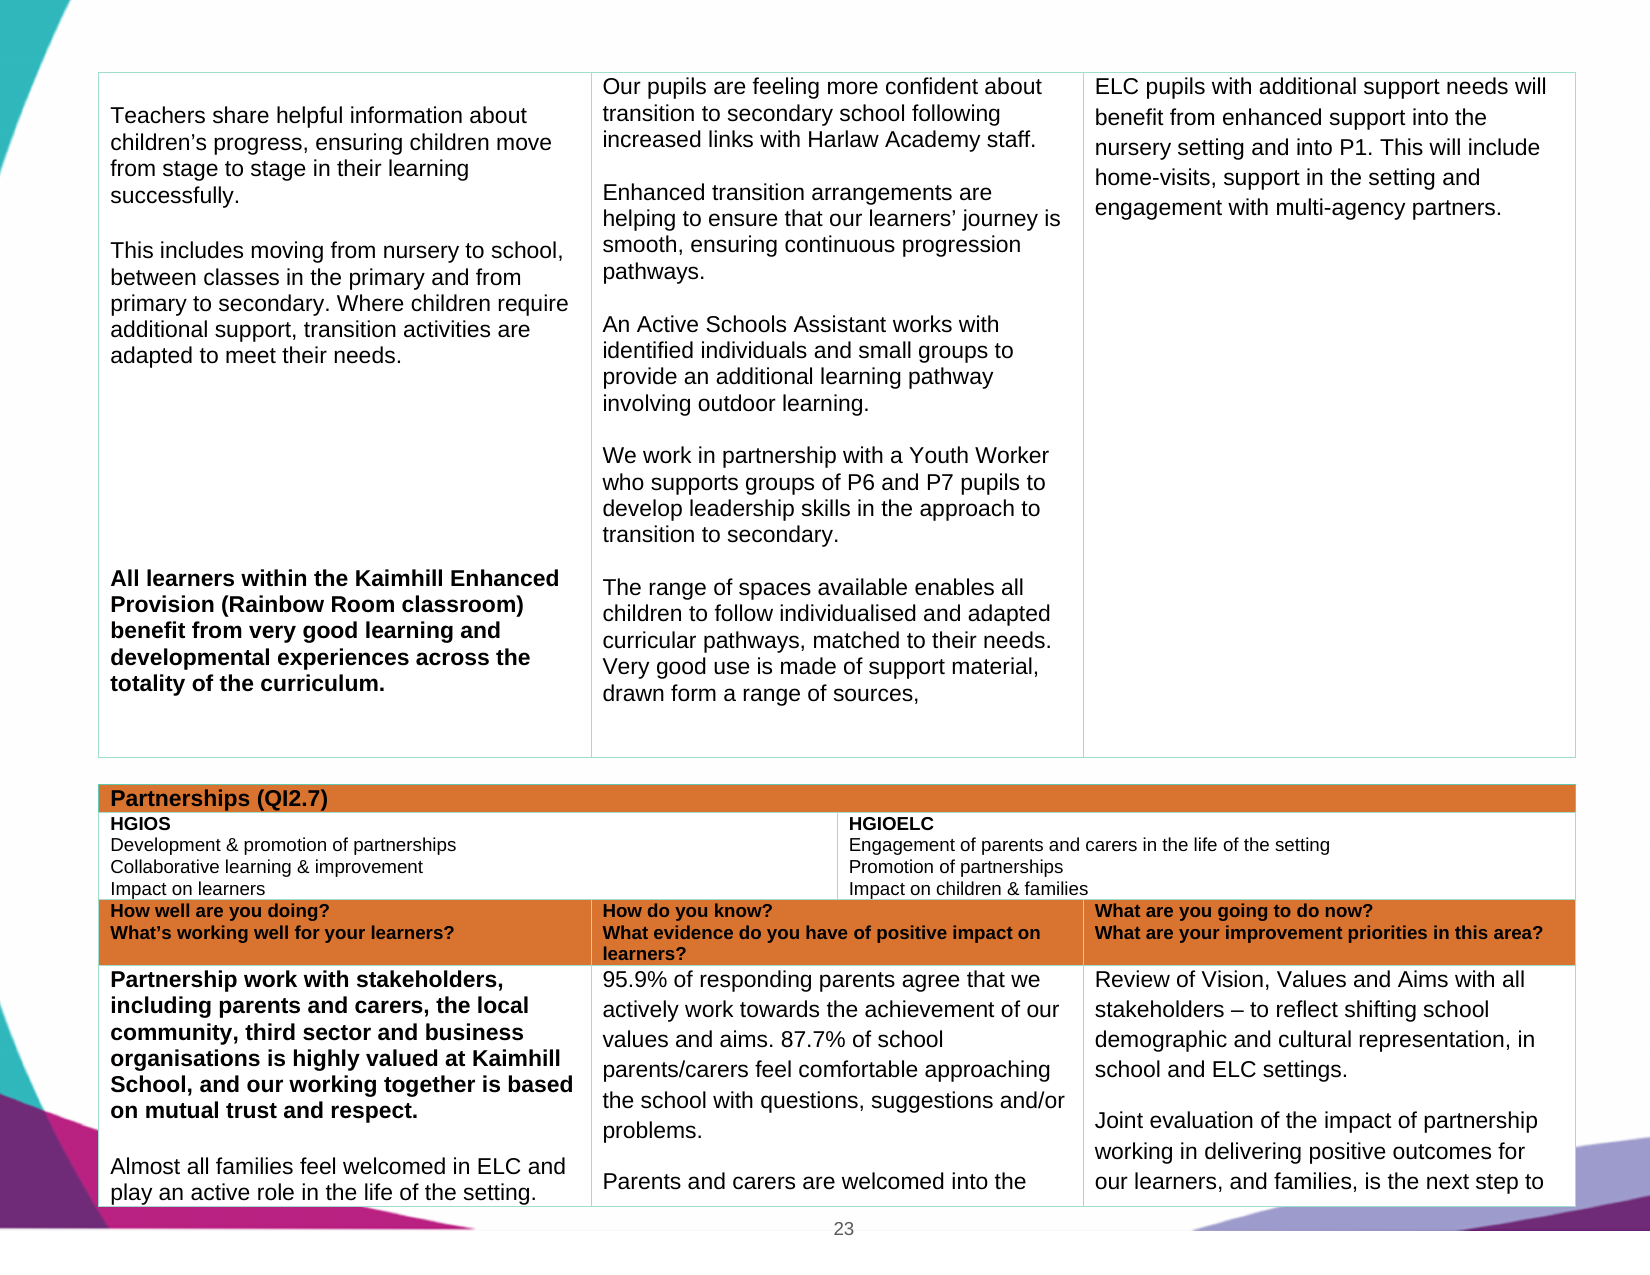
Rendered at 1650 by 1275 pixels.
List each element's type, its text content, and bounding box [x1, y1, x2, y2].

table_cell How do you know? What evidence do you have of positive impact on learners? [592, 900, 1083, 965]
table_header Partnerships (QI2.7) [99, 785, 1575, 812]
picture [0, 0, 1650, 1231]
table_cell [592, 966, 1083, 1206]
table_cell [99, 73, 591, 757]
table_cell HGIOS Development & promotion of partnerships Collaborative learning & improvement Impact on learners [99, 813, 837, 899]
table_cell How well are you doing? What’s working well for your learners? [99, 900, 591, 965]
table_cell HGIOELC Engagement of parents and carers in the life of the setting Promotion of partnerships Impact on children & families [838, 813, 1575, 899]
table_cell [1084, 73, 1575, 757]
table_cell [99, 966, 591, 1206]
table_cell What are you going to do now? What are your improvement priorities in this area? [1084, 900, 1575, 965]
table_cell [592, 73, 1083, 757]
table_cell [1084, 966, 1575, 1206]
